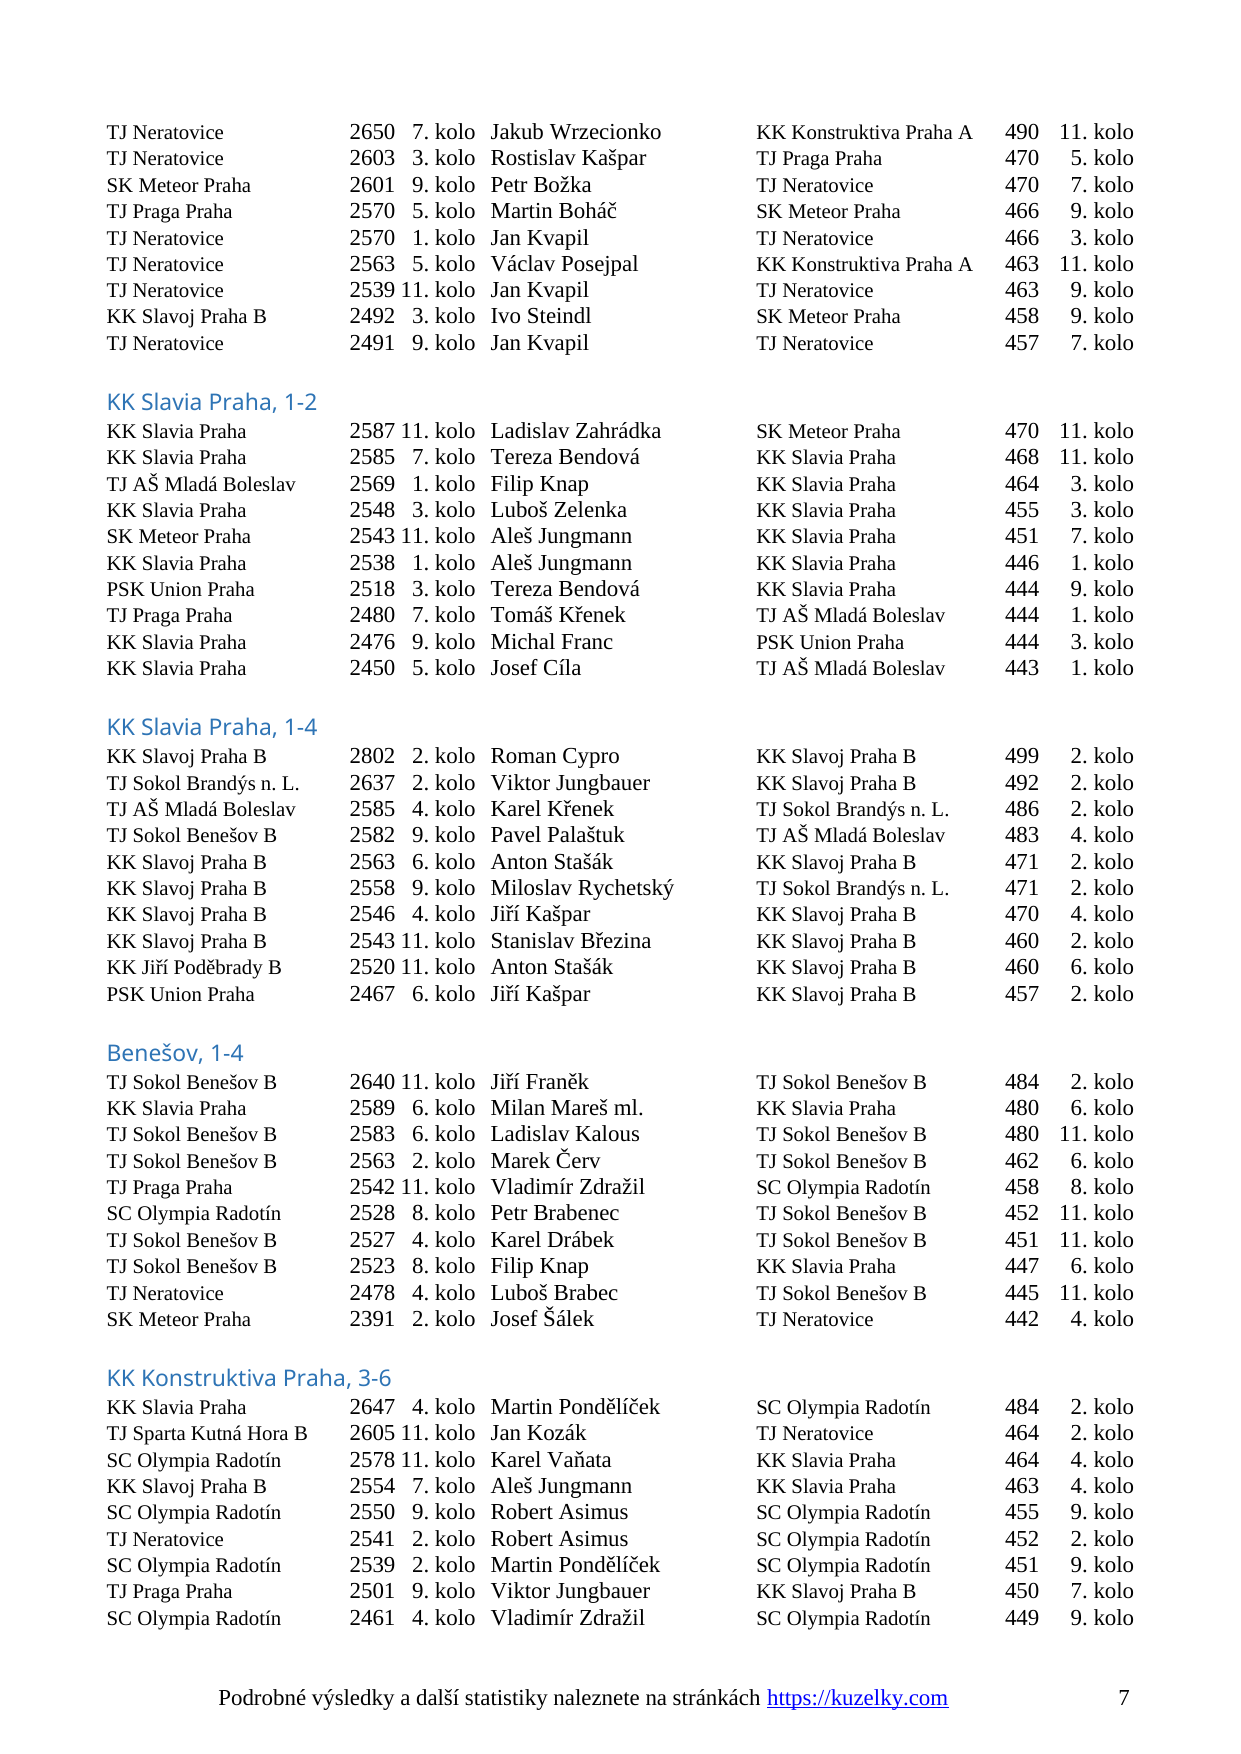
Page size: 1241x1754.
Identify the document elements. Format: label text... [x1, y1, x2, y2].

text TJ AŠ Mladá Boleslav 2569 1. kolo Filip Knap KK Slavia Praha 464 3. kolo [106, 470, 1134, 496]
text KK Slavoj Praha B 2546 4. kolo Jiří Kašpar KK Slavoj Praha B 470 4. kolo [106, 901, 1134, 927]
text KK Slavoj Praha B 2554 7. kolo Aleš Jungmann KK Slavia Praha 463 4. kolo [106, 1472, 1134, 1498]
text TJ Neratovice 2491 9. kolo Jan Kvapil TJ Neratovice 457 7. kolo [106, 329, 1134, 355]
text TJ Neratovice 2541 2. kolo Robert Asimus SC Olympia Radotín 452 2. kolo [106, 1525, 1134, 1551]
text SK Meteor Praha 2543 11. kolo Aleš Jungmann KK Slavia Praha 451 7. kolo [106, 522, 1134, 549]
text SC Olympia Radotín 2528 8. kolo Petr Brabenec TJ Sokol Benešov B 452 11. kolo [106, 1199, 1134, 1226]
text TJ Praga Praha 2542 11. kolo Vladimír Zdražil SC Olympia Radotín 458 8. kolo [106, 1173, 1134, 1199]
text KK Slavia Praha 2585 7. kolo Tereza Bendová KK Slavia Praha 468 11. kolo [106, 443, 1134, 470]
text KK Slavoj Praha B 2558 9. kolo Miloslav Rychetský TJ Sokol Brandýs n. L. 471 2. kolo [106, 874, 1134, 901]
text KK Slavoj Praha B 2802 2. kolo Roman Cypro KK Slavoj Praha B 499 2. kolo [106, 742, 1134, 769]
text TJ Sokol Benešov B 2523 8. kolo Filip Knap KK Slavia Praha 447 6. kolo [106, 1252, 1134, 1278]
text TJ Praga Praha 2570 5. kolo Martin Boháč SK Meteor Praha 466 9. kolo [106, 197, 1134, 223]
text TJ Neratovice 2478 4. kolo Luboš Brabec TJ Sokol Benešov B 445 11. kolo [106, 1278, 1134, 1305]
text SC Olympia Radotín 2461 4. kolo Vladimír Zdražil SC Olympia Radotín 449 9. kolo [106, 1604, 1134, 1630]
text KK Jiří Poděbrady B 2520 11. kolo Anton Stašák KK Slavoj Praha B 460 6. kolo [106, 953, 1134, 979]
subtitle Benešov, 1-4 [106, 1036, 1134, 1068]
text KK Slavoj Praha B 2492 3. kolo Ivo Steindl SK Meteor Praha 458 9. kolo [106, 303, 1134, 329]
text KK Slavia Praha 2647 4. kolo Martin Pondělíček SC Olympia Radotín 484 2. kolo [106, 1393, 1134, 1419]
text SC Olympia Radotín 2550 9. kolo Robert Asimus SC Olympia Radotín 455 9. kolo [106, 1498, 1134, 1525]
text SK Meteor Praha 2391 2. kolo Josef Šálek TJ Neratovice 442 4. kolo [106, 1305, 1134, 1331]
text TJ Praga Praha 2501 9. kolo Viktor Jungbauer KK Slavoj Praha B 450 7. kolo [106, 1577, 1134, 1604]
text TJ Sokol Benešov B 2563 2. kolo Marek Červ TJ Sokol Benešov B 462 6. kolo [106, 1147, 1134, 1173]
text KK Slavia Praha 2476 9. kolo Michal Franc PSK Union Praha 444 3. kolo [106, 628, 1134, 654]
text KK Slavia Praha 2589 6. kolo Milan Mareš ml. KK Slavia Praha 480 6. kolo [106, 1094, 1134, 1120]
text TJ Sokol Benešov B 2527 4. kolo Karel Drábek TJ Sokol Benešov B 451 11. kolo [106, 1226, 1134, 1252]
text TJ Sparta Kutná Hora B 2605 11. kolo Jan Kozák TJ Neratovice 464 2. kolo [106, 1419, 1134, 1446]
text SK Meteor Praha 2601 9. kolo Petr Božka TJ Neratovice 470 7. kolo [106, 171, 1134, 197]
text TJ AŠ Mladá Boleslav 2585 4. kolo Karel Křenek TJ Sokol Brandýs n. L. 486 2. kolo [106, 795, 1134, 821]
subtitle KK Konstruktiva Praha, 3-6 [106, 1362, 1134, 1393]
text KK Slavia Praha 2587 11. kolo Ladislav Zahrádka SK Meteor Praha 470 11. kolo [106, 417, 1134, 443]
text TJ Sokol Benešov B 2640 11. kolo Jiří Franěk TJ Sokol Benešov B 484 2. kolo [106, 1068, 1134, 1094]
text KK Slavia Praha 2538 1. kolo Aleš Jungmann KK Slavia Praha 446 1. kolo [106, 549, 1134, 575]
text SC Olympia Radotín 2539 2. kolo Martin Pondělíček SC Olympia Radotín 451 9. kolo [106, 1551, 1134, 1577]
text TJ Neratovice 2603 3. kolo Rostislav Kašpar TJ Praga Praha 470 5. kolo [106, 144, 1134, 171]
text TJ Praga Praha 2480 7. kolo Tomáš Křenek TJ AŠ Mladá Boleslav 444 1. kolo [106, 602, 1134, 628]
subtitle KK Slavia Praha, 1-4 [106, 711, 1134, 742]
text TJ Neratovice 2570 1. kolo Jan Kvapil TJ Neratovice 466 3. kolo [106, 223, 1134, 250]
text TJ Sokol Benešov B 2582 9. kolo Pavel Palaštuk TJ AŠ Mladá Boleslav 483 4. kolo [106, 821, 1134, 848]
text KK Slavoj Praha B 2563 6. kolo Anton Stašák KK Slavoj Praha B 471 2. kolo [106, 848, 1134, 874]
text TJ Neratovice 2650 7. kolo Jakub Wrzecionko KK Konstruktiva Praha A 490 11. kolo [106, 118, 1134, 144]
text KK Slavia Praha 2548 3. kolo Luboš Zelenka KK Slavia Praha 455 3. kolo [106, 496, 1134, 522]
text TJ Neratovice 2563 5. kolo Václav Posejpal KK Konstruktiva Praha A 463 11. kolo [106, 250, 1134, 276]
text TJ Sokol Benešov B 2583 6. kolo Ladislav Kalous TJ Sokol Benešov B 480 11. kolo [106, 1120, 1134, 1147]
subtitle KK Slavia Praha, 1-2 [106, 386, 1134, 417]
text KK Slavia Praha 2450 5. kolo Josef Cíla TJ AŠ Mladá Boleslav 443 1. kolo [106, 654, 1134, 681]
text SC Olympia Radotín 2578 11. kolo Karel Vaňata KK Slavia Praha 464 4. kolo [106, 1446, 1134, 1472]
text TJ Sokol Brandýs n. L. 2637 2. kolo Viktor Jungbauer KK Slavoj Praha B 492 2. kolo [106, 769, 1134, 795]
text PSK Union Praha 2518 3. kolo Tereza Bendová KK Slavia Praha 444 9. kolo [106, 575, 1134, 602]
text PSK Union Praha 2467 6. kolo Jiří Kašpar KK Slavoj Praha B 457 2. kolo [106, 979, 1134, 1006]
text KK Slavoj Praha B 2543 11. kolo Stanislav Březina KK Slavoj Praha B 460 2. kolo [106, 927, 1134, 953]
text TJ Neratovice 2539 11. kolo Jan Kvapil TJ Neratovice 463 9. kolo [106, 276, 1134, 303]
